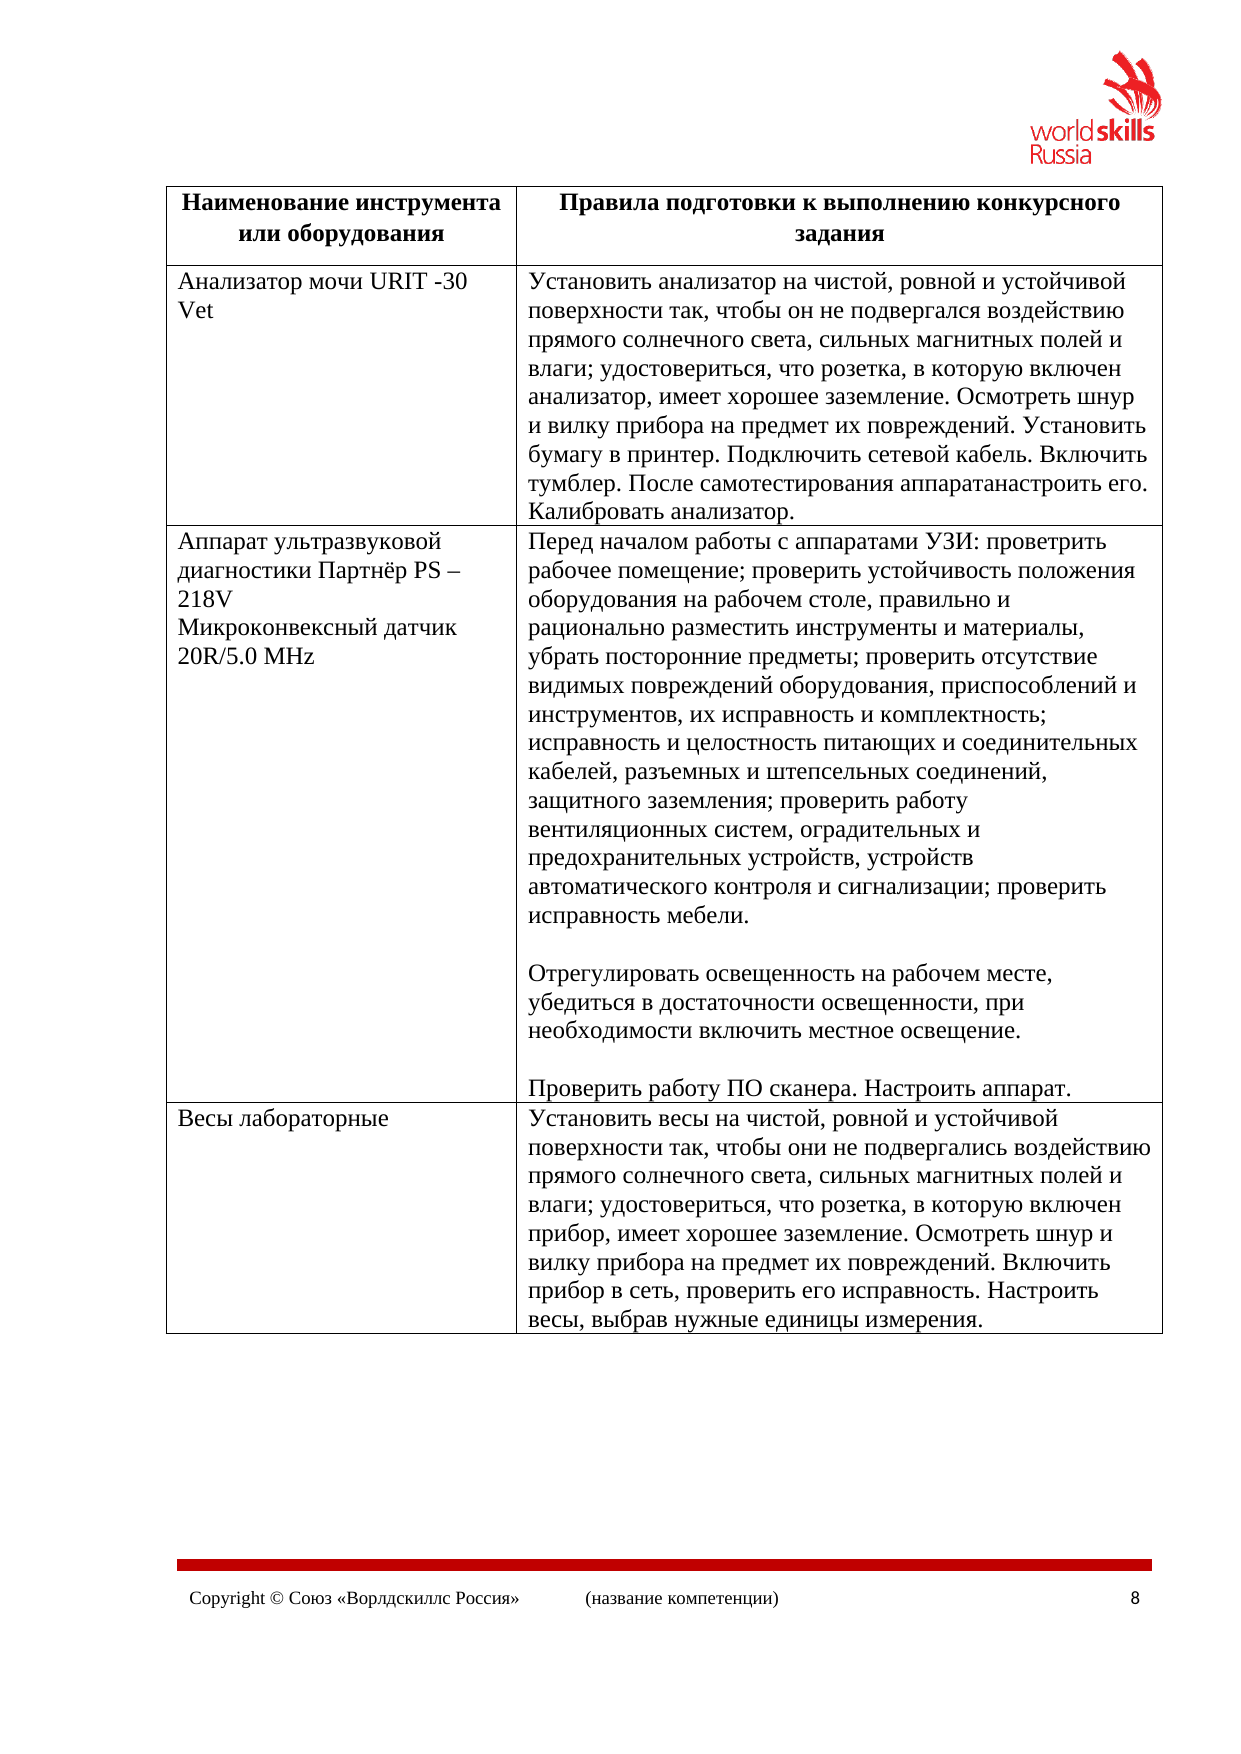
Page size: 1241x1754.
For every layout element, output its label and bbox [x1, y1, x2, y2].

picture [1030, 50, 1187, 164]
